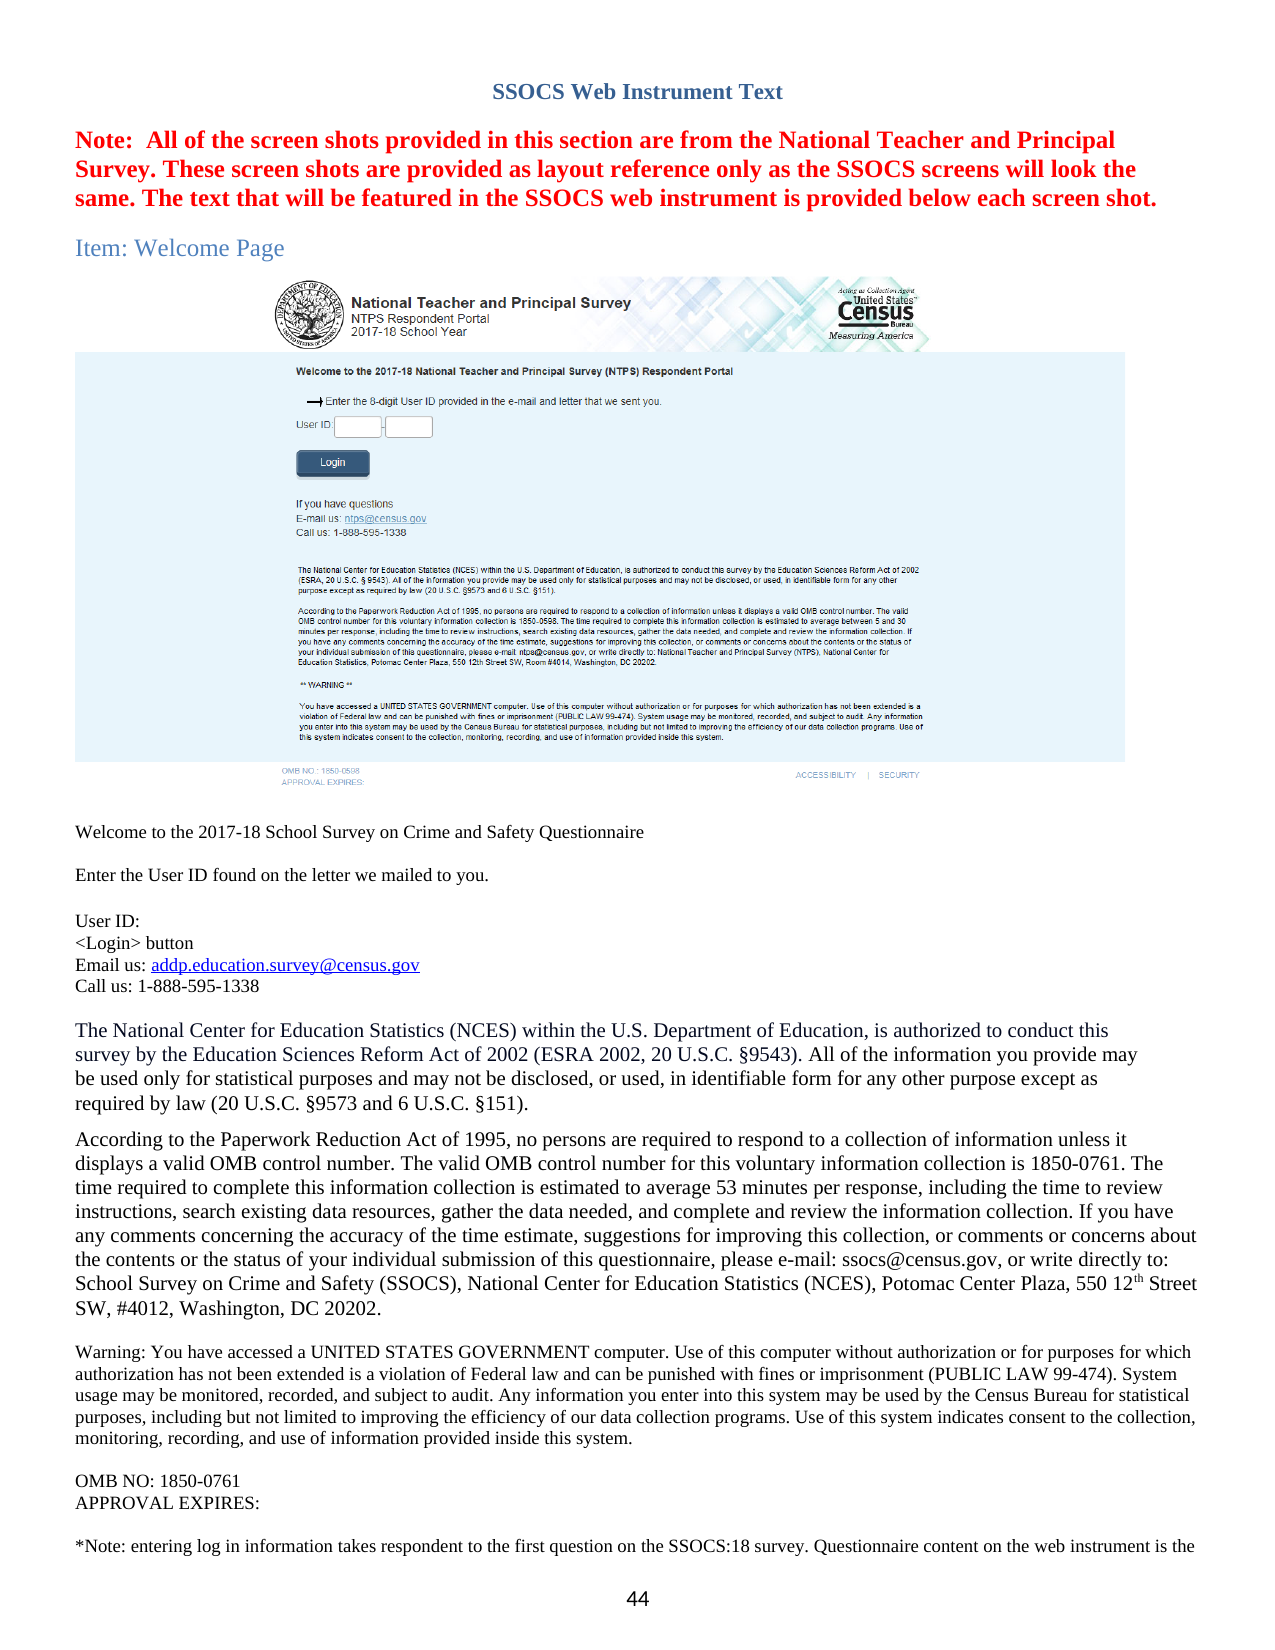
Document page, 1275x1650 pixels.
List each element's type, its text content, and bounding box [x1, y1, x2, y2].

subtitle SSOCS Web Instrument Text [75, 78, 1200, 104]
text User ID: [75, 910, 1200, 932]
picture [75, 274, 1125, 793]
text Note: All of the screen shots provided in this section are from the National Teacher and Principal Survey. These screen shots are provided as layout reference only as the SSOCS screens will look the same. The text that will be featured in the SSOCS web instrument is provided below each screen shot. [75, 104, 1200, 212]
text Enter the User ID found on the letter we mailed to you. [75, 864, 1200, 885]
text APPROVAL EXPIRES: [75, 1492, 1200, 1513]
text Welcome to the 2017-18 School Survey on Crime and Safety Questionnaire [75, 821, 1200, 842]
text Email us: addp.education.survey@census.gov [75, 953, 1200, 975]
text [75, 1535, 1200, 1557]
text The National Center for Education Statistics (NCES) within the U.S. Department of Education, is authorized to conduct this survey by the Education Sciences Reform Act of 2002 (ESRA 2002, 20 U.S.C. §9543). All of the information you provide may be used only for statistical purposes and may not be disclosed, or used, in identifiable form for any other purpose except as required by law (20 U.S.C. §9573 and 6 U.S.C. §151). [75, 1018, 1159, 1114]
subtitle Item: Welcome Page [75, 233, 1200, 262]
text <Login> button [75, 932, 1200, 953]
text According to the Paperwork Reduction Act of 1995, no persons are required to respond to a collection of information unless it displays a valid OMB control number. The valid OMB control number for this voluntary information collection is 1850-0761. The time required to complete this information collection is estimated to average 53 minutes per response, including the time to review instructions, search existing data resources, gather the data needed, and complete and review the information collection. If you have any comments concerning the accuracy of the time estimate, suggestions for improving this collection, or comments or concerns about the contents or the status of your individual submission of this questionnaire, please e-mail: ssocs@census.gov, or write directly to: School Survey on Crime and Safety (SSOCS), National Center for Education Statistics (NCES), Potomac Center Plaza, 550 12th Street SW, #4012, Washington, DC 20202. [75, 1127, 1200, 1319]
text Warning: You have accessed a UNITED STATES GOVERNMENT computer. Use of this computer without authorization or for purposes for which authorization has not been extended is a violation of Federal law and can be punished with fines or imprisonment (PUBLIC LAW 99-474). System usage may be monitored, recorded, and subject to audit. Any information you enter into this system may be used by the Census Bureau for statistical purposes, including but not limited to improving the efficiency of our data collection programs. Use of this system indicates consent to the collection, monitoring, recording, and use of information provided inside this system. [75, 1341, 1200, 1449]
text Call us: 1-888-595-1338 [75, 975, 1200, 997]
text OMB NO: 1850-0761 [75, 1470, 1200, 1492]
